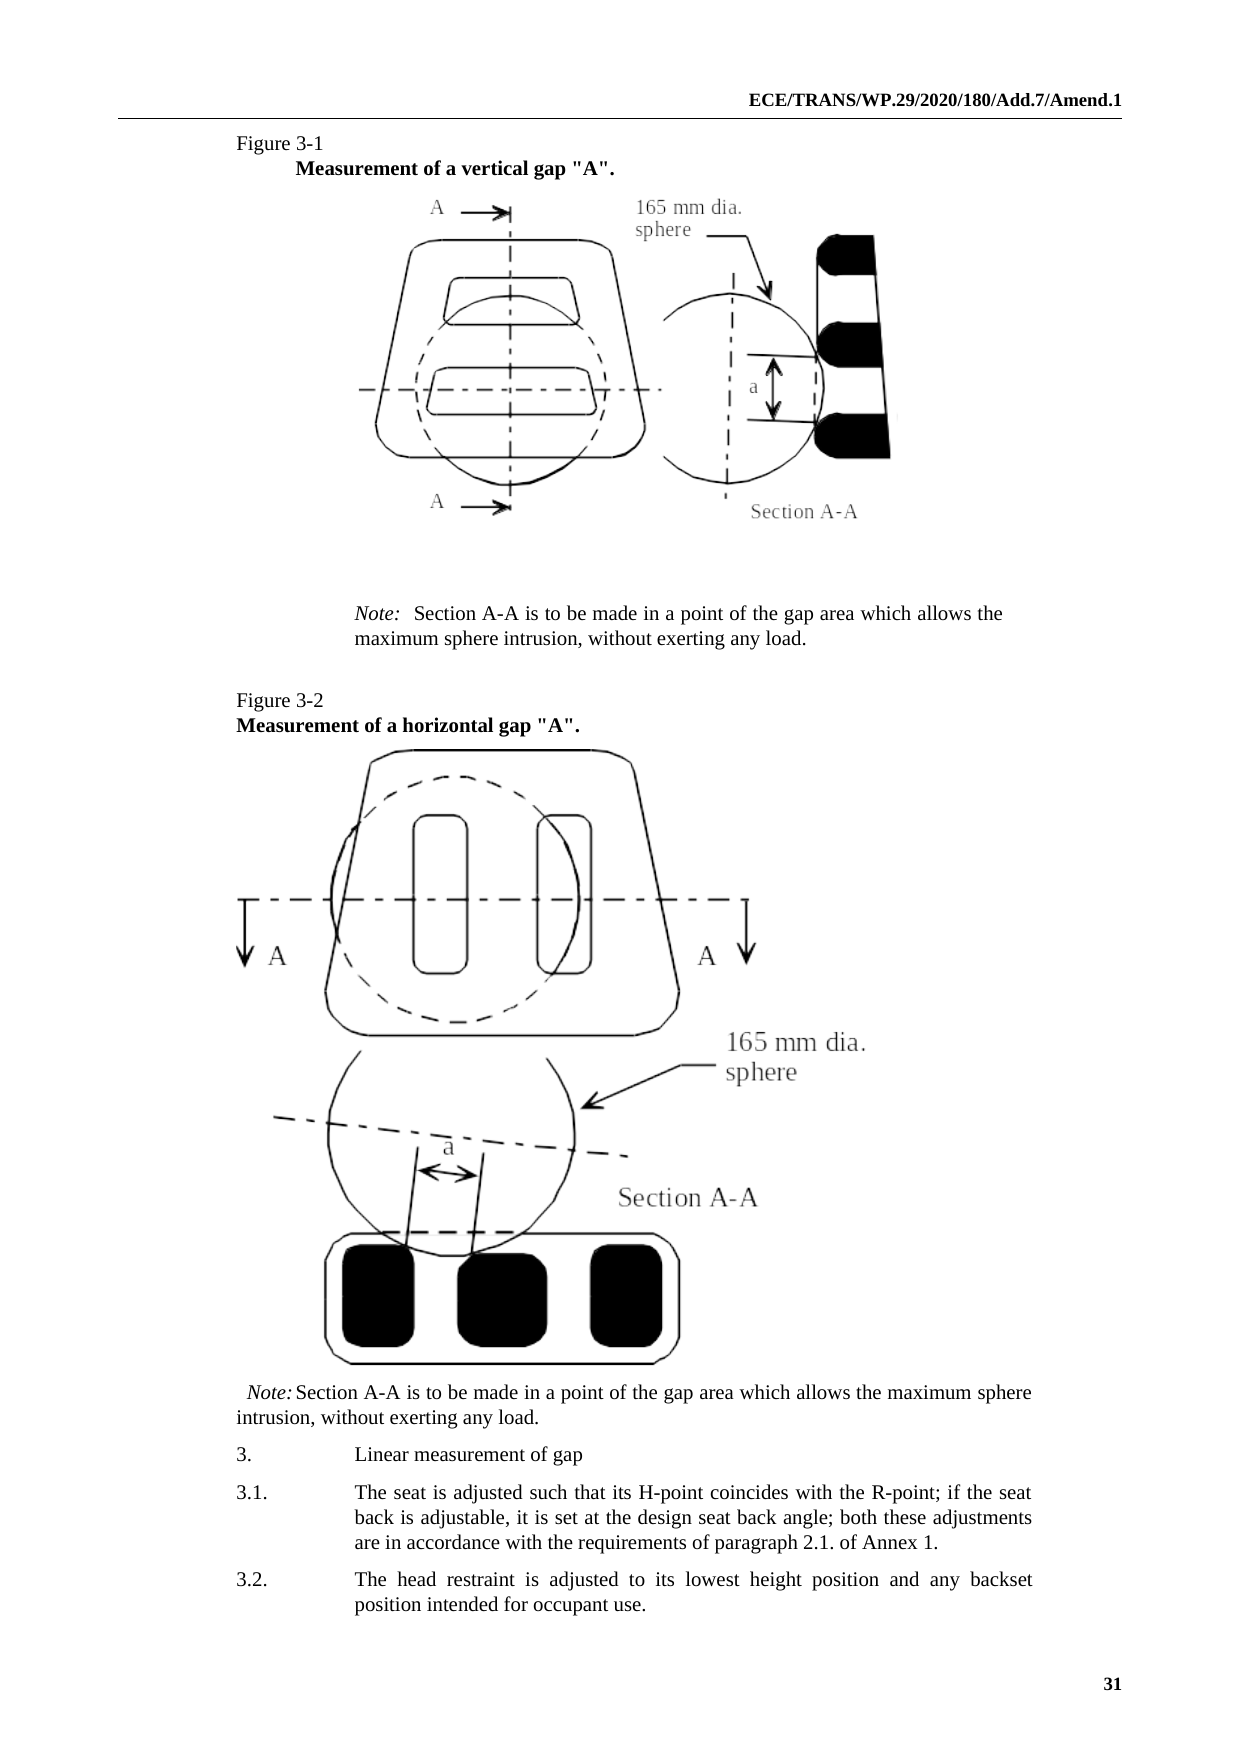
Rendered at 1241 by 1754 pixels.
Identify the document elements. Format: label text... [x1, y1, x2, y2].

text Note: Section A-A is to be made in a point of the gap area which allows the maximum sphere intrusion, without exerting any load. [236, 1379, 1033, 1429]
text 3.2. The head restraint is adjusted to its lowest height position and any backset position intended for occupant use. [236, 1566, 1033, 1616]
text Note: Section A-A is to be made in a point of the gap area which allows the maximum sphere intrusion, without exerting any load. [236, 192, 1004, 650]
text Figure 3-2 Measurement of a horizontal gap "A". [177, 687, 1033, 737]
text Figure 3-1 Measurement of a vertical gap "A". [236, 130, 1033, 180]
text 3.1. The seat is adjusted such that its H-point coincides with the R-point; if the seat back is adjustable, it is set at the design seat back angle; both these adjustments are in accordance with the requirements of paragraph 2.1. of Annex 1. [236, 1479, 1033, 1554]
text 3. Linear measurement of gap [236, 1441, 1033, 1466]
